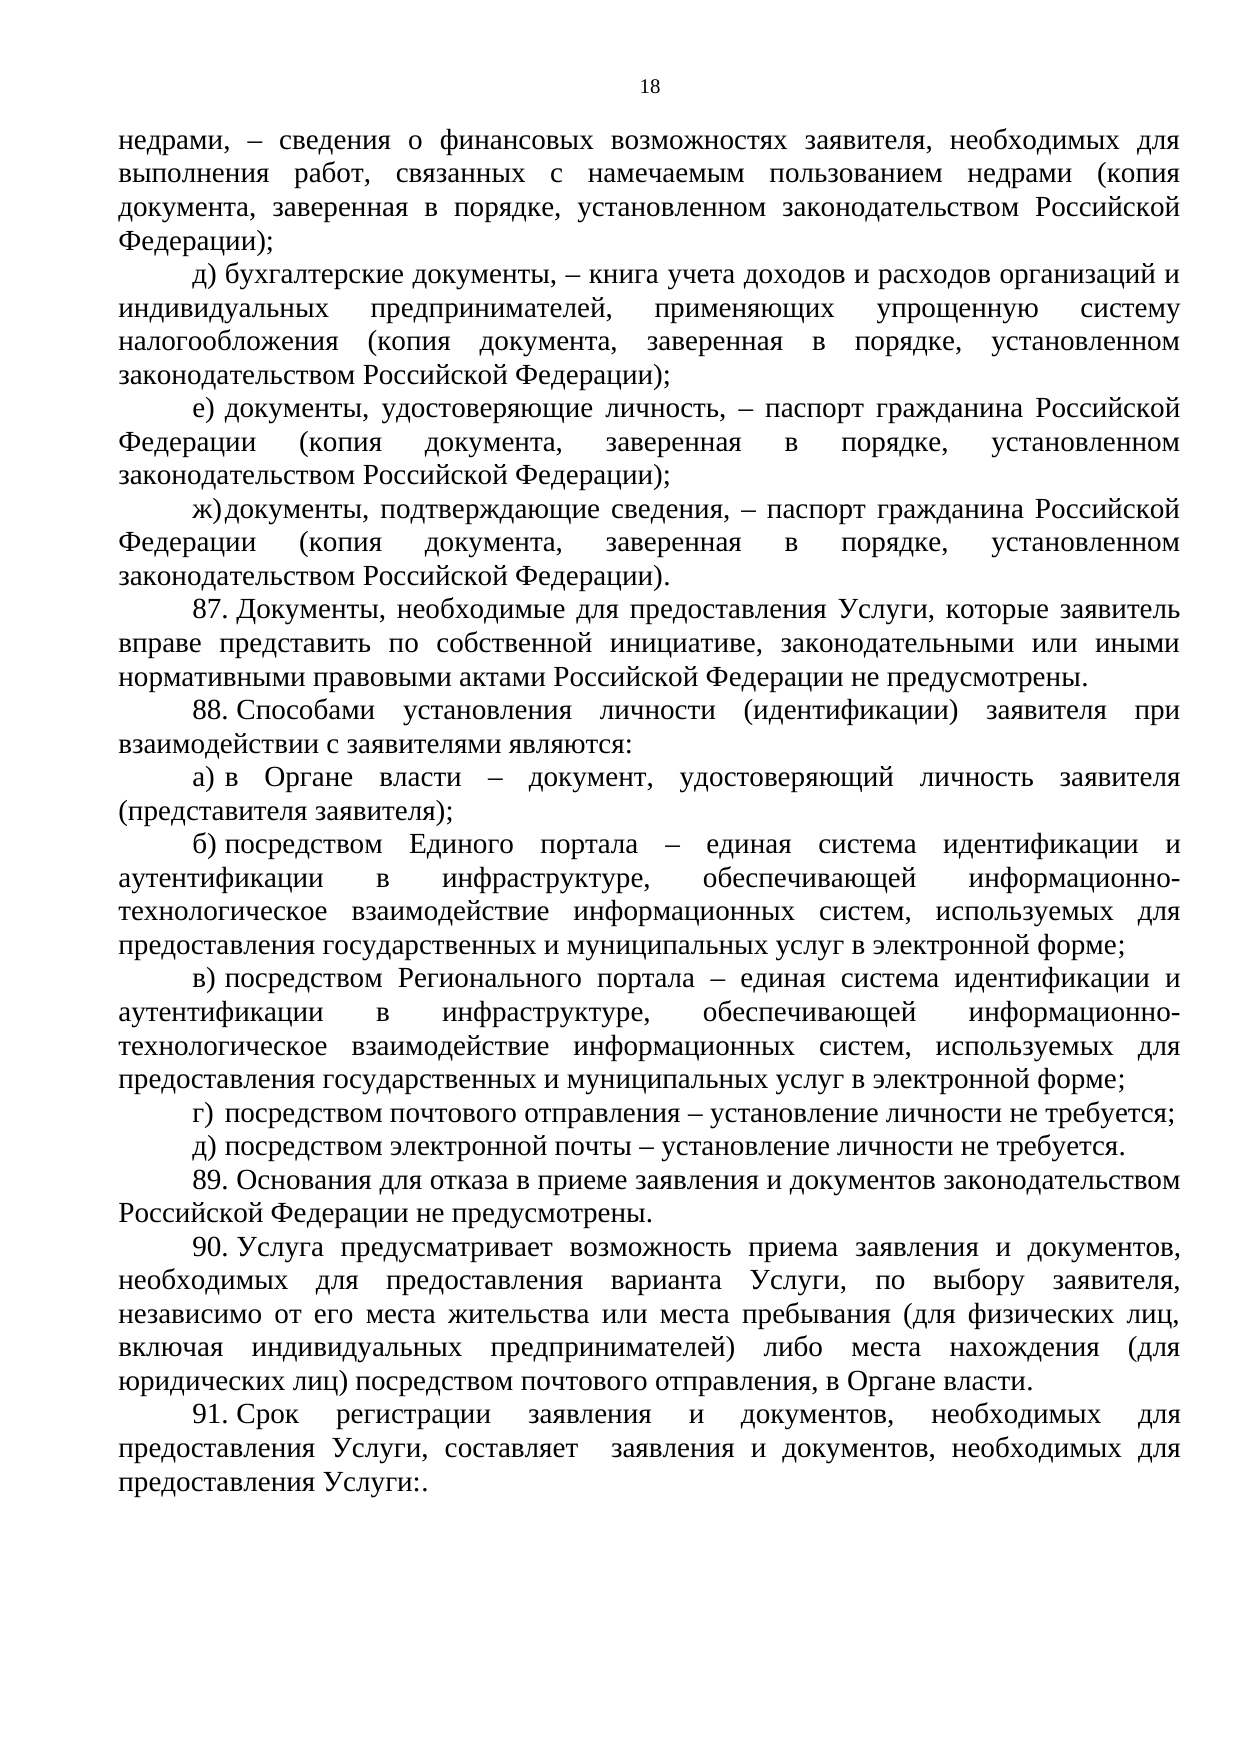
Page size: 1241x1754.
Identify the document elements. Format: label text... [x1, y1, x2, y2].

list Основания для отказа в приеме заявления и документов законодательством Российской Федерации не предусмотрены. [118, 1162, 1181, 1229]
list посредством Единого портала – единая система идентификации и аутентификации в инфраструктуре, обеспечивающей информационно-технологическое взаимодействие информационных систем, используемых для предоставления государственных и муниципальных услуг в электронной форме; [118, 826, 1181, 961]
list посредством Регионального портала – единая система идентификации и аутентификации в инфраструктуре, обеспечивающей информационно-технологическое взаимодействие информационных систем, используемых для предоставления государственных и муниципальных услуг в электронной форме; [118, 961, 1181, 1095]
list документы, подтверждающие сведения, – паспорт гражданина Российской Федерации (копия документа, заверенная в порядке, установленном законодательством Российской Федерации). [118, 491, 1181, 592]
list Услуга предусматривает возможность приема заявления и документов, необходимых для предоставления варианта Услуги, по выбору заявителя, независимо от его места жительства или места пребывания (для физических лиц, включая индивидуальных предпринимателей) либо места нахождения (для юридических лиц) посредством почтового отправления, в Органе власти. [118, 1229, 1181, 1397]
list Способами установления личности (идентификации) заявителя при взаимодействии с заявителями являются: [118, 692, 1181, 759]
list документы, удостоверяющие личность , – паспорт гражданина Российской Федерации (копия документа, заверенная в порядке, установленном законодательством Российской Федерации); [118, 390, 1181, 491]
list посредством почтового отправления – установление личности не требуется; [118, 1095, 1181, 1128]
list в Органе власти – документ, удостоверяющий личность заявителя (представителя заявителя); [118, 759, 1181, 826]
list посредством электронной почты – установление личности не требуется. [118, 1128, 1181, 1162]
list бухгалтерские документы, – книга учета доходов и расходов организаций и индивидуальных предпринимателей, применяющих упрощенную систему налогообложения (копия документа, заверенная в порядке, установленном законодательством Российской Федерации); [118, 256, 1181, 390]
list Документы, необходимые для предоставления Услуги, которые заявитель вправе представить по собственной инициативе, законодательными или иными нормативными правовыми актами Российской Федерации не предусмотрены. [118, 592, 1181, 692]
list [118, 122, 1181, 256]
list Срок регистрации заявления и документов, необходимых для предоставления Услуги, составляет заявления и документов, необходимых для предоставления Услуги:. [118, 1397, 1181, 1497]
